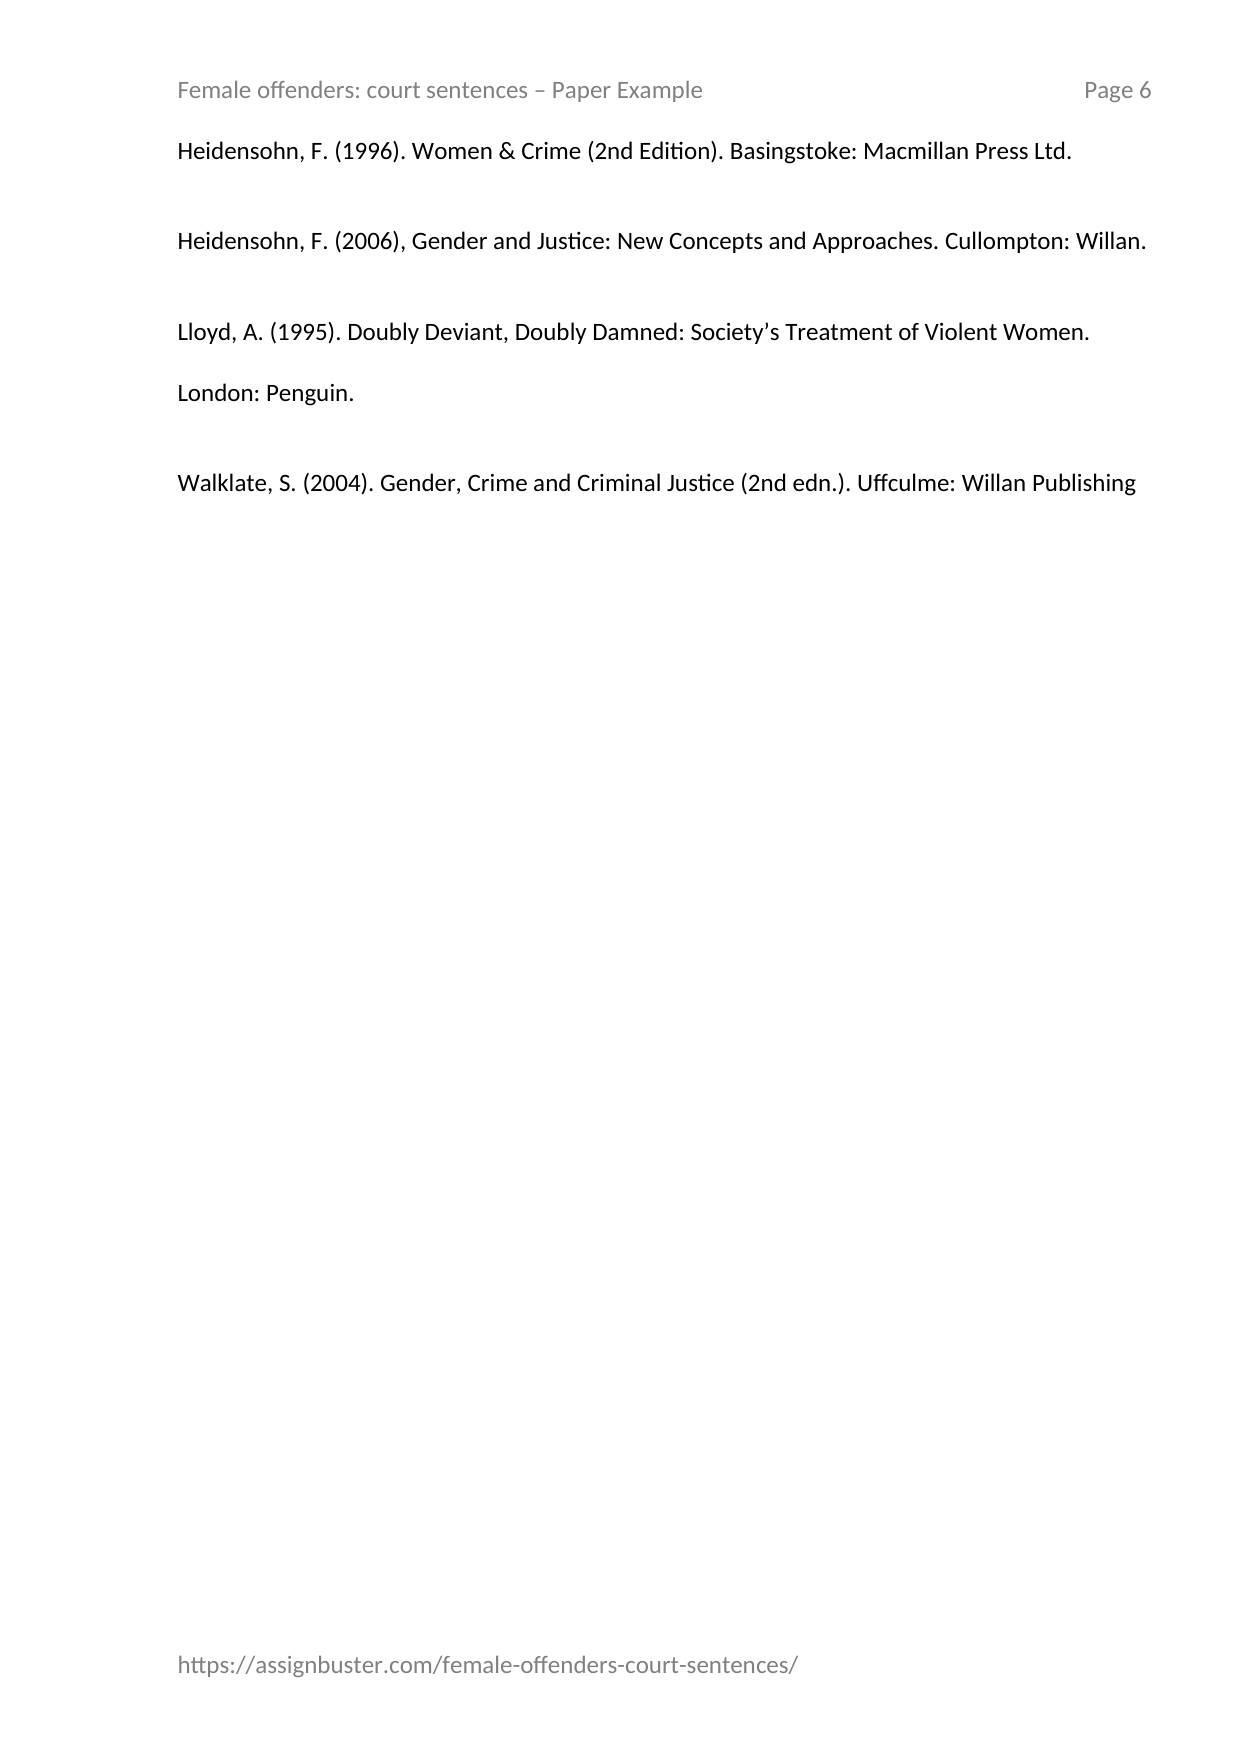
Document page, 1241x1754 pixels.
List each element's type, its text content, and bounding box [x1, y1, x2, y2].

text Lloyd, A. (1995). Doubly Deviant, Doubly Damned: Society’s Treatment of Violent Women. London: Penguin. [177, 316, 1152, 407]
text Walklate, S. (2004). Gender, Crime and Criminal Justice (2nd edn.). Uffculme: Willan Publishing [177, 467, 1152, 498]
text Heidensohn, F. (1996). Women & Crime (2nd Edition). Basingstoke: Macmillan Press Ltd. [177, 135, 1152, 165]
text Heidensohn, F. (2006), Gender and Justice: New Concepts and Approaches. Cullompton: Willan. [177, 225, 1152, 256]
